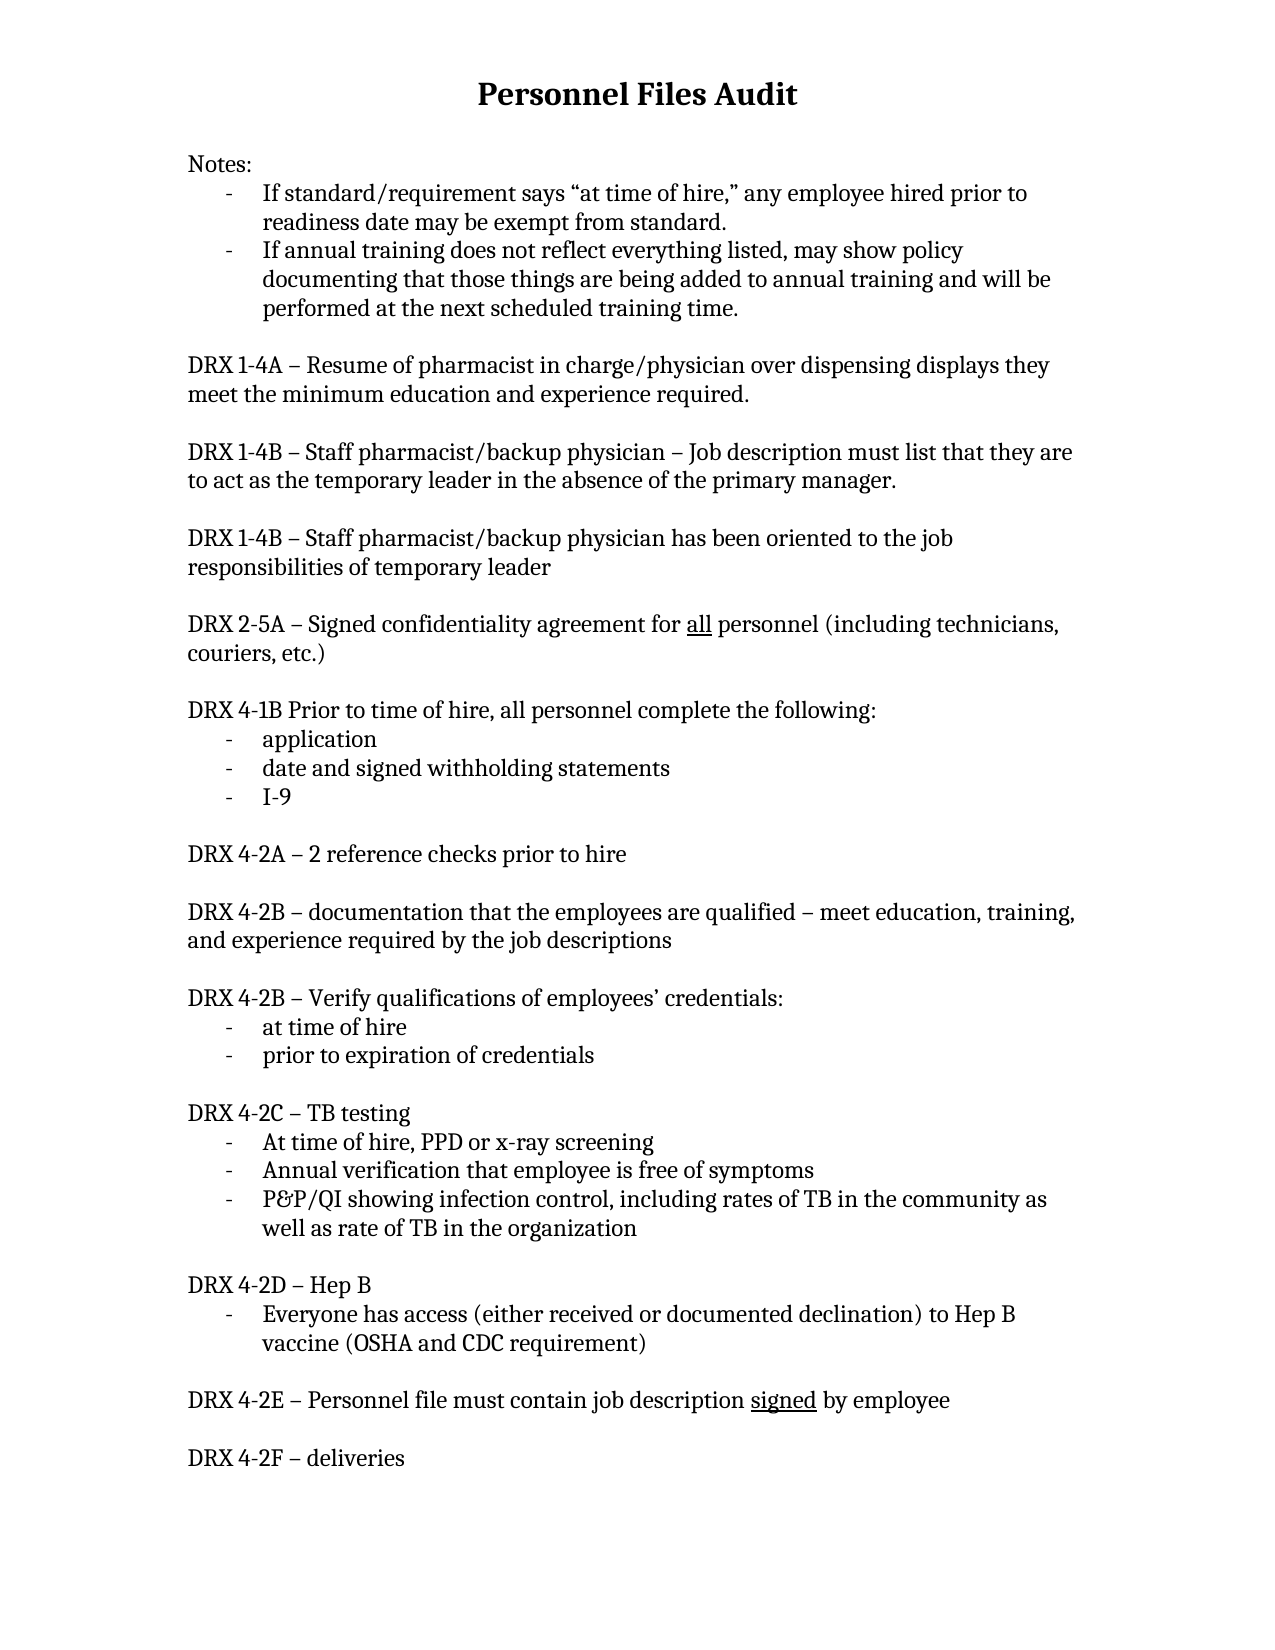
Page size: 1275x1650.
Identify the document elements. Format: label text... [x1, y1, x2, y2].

text DRX 4-2B – Verify qualifications of employees’ credentials: [187, 984, 1087, 1012]
text DRX 1-4A – Resume of pharmacist in charge/physician over dispensing displays they meet the minimum education and experience required. [187, 351, 1087, 409]
list P&P/QI showing infection control, including rates of TB in the community as well as rate of TB in the organization [225, 1185, 1087, 1242]
text DRX 4-2A – 2 reference checks prior to hire [187, 840, 1087, 869]
text DRX 4-2E – Personnel file must contain job description signed by employee [187, 1386, 1087, 1415]
text DRX 4-2B – documentation that the employees are qualified – meet education, training, and experience required by the job descriptions [187, 897, 1087, 955]
text DRX 4-2D – Hep B [187, 1271, 1087, 1300]
list I-9 [225, 782, 1087, 811]
list Everyone has access (either received or documented declination) to Hep B vaccine (OSHA and CDC requirement) [225, 1300, 1087, 1357]
text DRX 1-4B – Staff pharmacist/backup physician – Job description must list that they are to act as the temporary leader in the absence of the primary manager. [187, 437, 1087, 495]
list application [225, 725, 1087, 754]
list Annual verification that employee is free of symptoms [225, 1156, 1087, 1185]
list prior to expiration of credentials [225, 1041, 1087, 1070]
text DRX 4-1B Prior to time of hire, all personnel complete the following: [187, 696, 1087, 725]
list At time of hire, PPD or x-ray screening [225, 1127, 1087, 1156]
list date and signed withholding statements [225, 754, 1087, 782]
text DRX 4-2C – TB testing [187, 1099, 1087, 1127]
text Notes: [187, 150, 1087, 179]
text DRX 1-4B – Staff pharmacist/backup physician has been oriented to the job responsibilities of temporary leader [187, 524, 1087, 581]
list at time of hire [225, 1012, 1087, 1041]
list If standard/requirement says “at time of hire,” any employee hired prior to readiness date may be exempt from standard. [225, 179, 1087, 236]
text DRX 2-5A – Signed confidentiality agreement for all personnel (including technicians, couriers, etc.) [187, 610, 1087, 667]
list If annual training does not reflect everything listed, may show policy documenting that those things are being added to annual training and will be performed at the next scheduled training time. [225, 236, 1087, 322]
text DRX 4-2F – deliveries [187, 1444, 1087, 1472]
